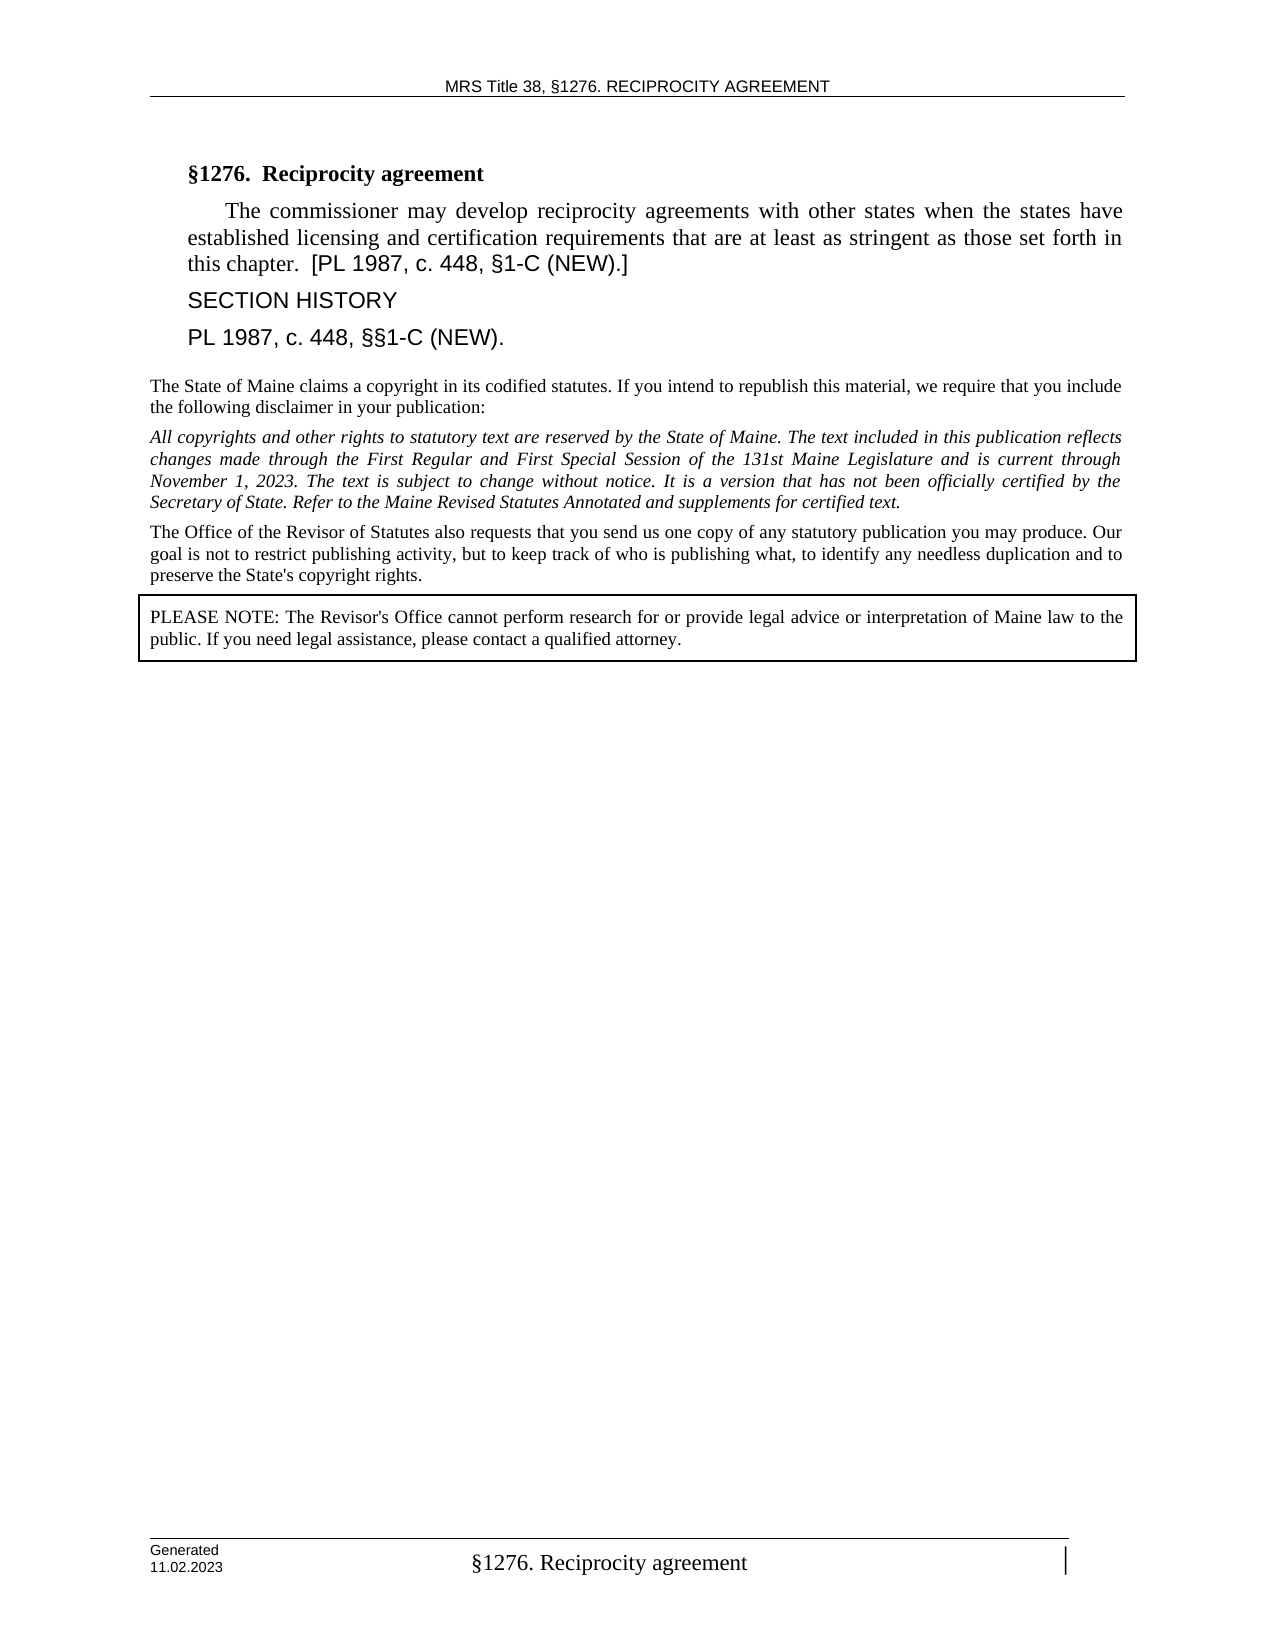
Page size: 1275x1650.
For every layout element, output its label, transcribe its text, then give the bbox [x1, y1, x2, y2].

text The commissioner may develop reciprocity agreements with other states when the states have established licensing and certification requirements that are at least as stringent as those set forth in this chapter. [PL 1987, c. 448, §1-C (NEW).] [187, 197, 1125, 276]
text §1276. Reciprocity agreement [187, 160, 1125, 187]
text All copyrights and other rights to statutory text are reserved by the State of Maine. The text included in this publication reflects changes made through the First Regular and First Special Session of the 131st Maine Legislature and is current through November 1, 2023 . The text is subject to change without notice. It is a version that has not been officially certified by the Secretary of State. Refer to the Maine Revised Statutes Annotated and supplements for certified text. [150, 426, 1125, 513]
text SECTION HISTORY [187, 287, 1125, 313]
text PL 1987, c. 448, §§1-C (NEW). [187, 323, 1125, 350]
text The Office of the Revisor of Statutes also requests that you send us one copy of any statutory publication you may produce. Our goal is not to restrict publishing activity, but to keep track of who is publishing what, to identify any needless duplication and to preserve the State's copyright rights. [150, 521, 1125, 586]
text The State of Maine claims a copyright in its codified statutes. If you intend to republish this material, we require that you include the following disclaimer in your publication: [150, 375, 1125, 418]
text PLEASE NOTE: The Revisor's Office cannot perform research for or provide legal advice or interpretation of Maine law to the public. If you need legal assistance, please contact a qualified attorney. [140, 596, 1135, 660]
